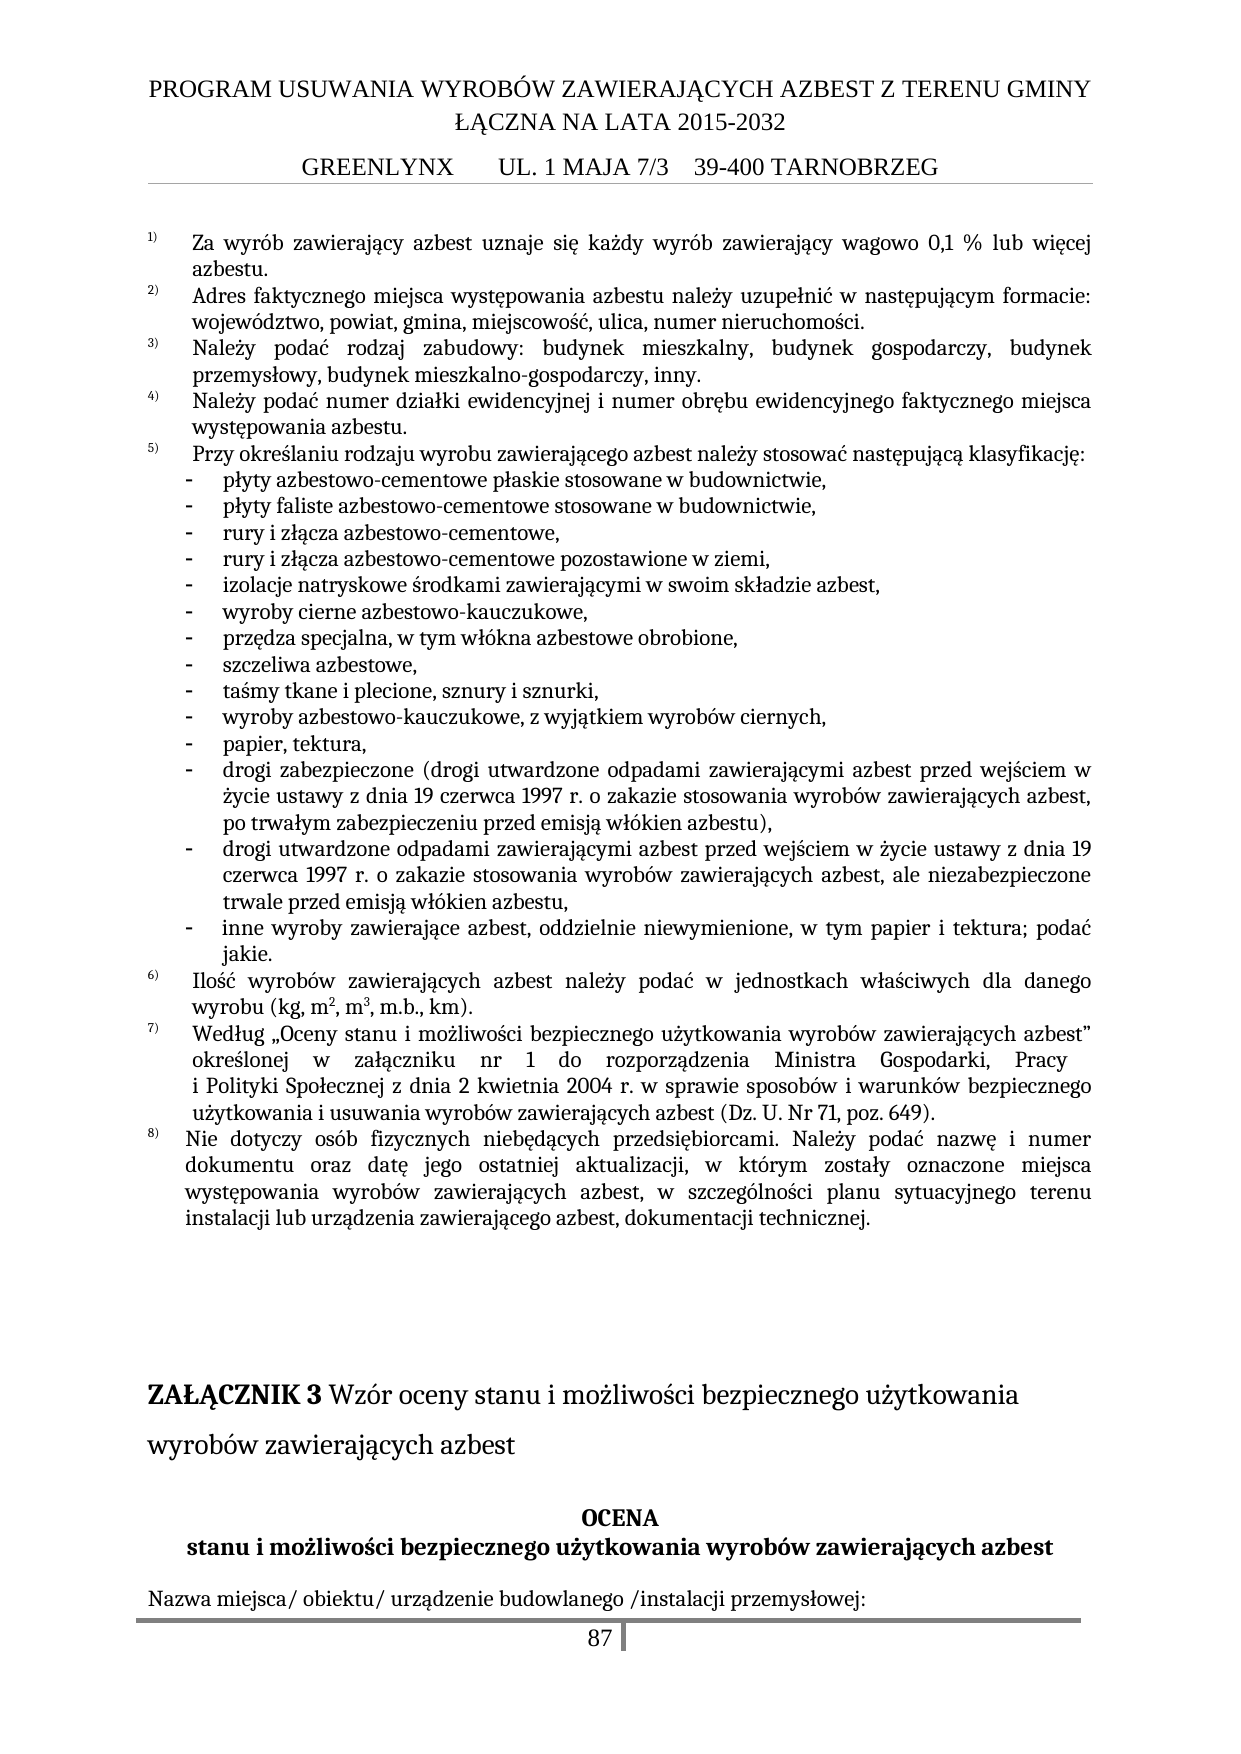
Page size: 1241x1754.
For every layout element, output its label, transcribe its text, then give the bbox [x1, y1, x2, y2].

list papier, tektura, [185, 730, 1093, 757]
list wyroby azbestowo-kauczukowe, z wyjątkiem wyrobów ciernych, [185, 704, 1093, 730]
text 5) Przy określaniu rodzaju wyrobu zawierającego azbest należy stosować następującą klasyfikację: [148, 441, 1093, 467]
subtitle ZAŁĄCZNIK 3 Wzór oceny stanu i możliwości bezpiecznego użytkowania wyrobów zawierających azbest [148, 1378, 1093, 1462]
text Nazwa miejsca/ obiektu/ urządzenie budowlanego /instalacji przemysłowej: [148, 1586, 1093, 1612]
text 4) Należy podać numer działki ewidencyjnej i numer obrębu ewidencyjnego faktycznego miejsca występowania azbestu. [148, 388, 1093, 441]
text 7) Według „Oceny stanu i możliwości bezpiecznego użytkowania wyrobów zawierających azbest” określonej w załączniku nr 1 do rozporządzenia Ministra Gospodarki, Pracy i Polityki Społecznej z dnia 2 kwietnia 2004 r. w sprawie sposobów i warunków bezpiecznego użytkowania i usuwania wyrobów zawierających azbest (Dz. U. Nr 71, poz. 649). [148, 1020, 1093, 1126]
text 2) Adres faktycznego miejsca występowania azbestu należy uzupełnić w następującym formacie: województwo, powiat, gmina, miejscowość, ulica, numer nieruchomości. [148, 282, 1093, 335]
text 3) Należy podać rodzaj zabudowy: budynek mieszkalny, budynek gospodarczy, budynek przemysłowy, budynek mieszkalno-gospodarczy, inny. [148, 335, 1093, 388]
list drogi utwardzone odpadami zawierającymi azbest przed wejściem w życie ustawy z dnia 19 czerwca 1997 r. o zakazie stosowania wyrobów zawierających azbest, ale niezabezpieczone trwale przed emisją włókien azbestu, [185, 836, 1093, 915]
list inne wyroby zawierające azbest, oddzielnie niewymienione, w tym papier i tektura; podać jakie. [185, 915, 1093, 968]
list wyroby cierne azbestowo-kauczukowe, [185, 599, 1093, 625]
list izolacje natryskowe środkami zawierającymi w swoim składzie azbest, [185, 572, 1093, 599]
list płyty azbestowo-cementowe płaskie stosowane w budownictwie, [185, 467, 1093, 493]
text 1) Za wyrób zawierający azbest uznaje się każdy wyrób zawierający wagowo 0,1 % lub więcej azbestu. [148, 230, 1093, 282]
list przędza specjalna, w tym włókna azbestowe obrobione, [185, 625, 1093, 651]
list drogi zabezpieczone (drogi utwardzone odpadami zawierającymi azbest przed wejściem w życie ustawy z dnia 19 czerwca 1997 r. o zakazie stosowania wyrobów zawierających azbest, po trwałym zabezpieczeniu przed emisją włókien azbestu), [185, 757, 1093, 836]
text stanu i możliwości bezpiecznego użytkowania wyrobów zawierających azbest [148, 1532, 1093, 1561]
text 6) Ilość wyrobów zawierających azbest należy podać w jednostkach właściwych dla danego wyrobu (kg, m2, m3, m.b., km). [148, 968, 1093, 1020]
list rury i złącza azbestowo-cementowe pozostawione w ziemi, [185, 546, 1093, 572]
list płyty faliste azbestowo-cementowe stosowane w budownictwie, [185, 493, 1093, 519]
list taśmy tkane i plecione, sznury i sznurki, [185, 678, 1093, 704]
text OCENA [148, 1504, 1093, 1532]
list rury i złącza azbestowo-cementowe, [185, 519, 1093, 546]
list szczeliwa azbestowe, [185, 651, 1093, 678]
text 8) Nie dotyczy osób fizycznych niebędących przedsiębiorcami. Należy podać nazwę i numer dokumentu oraz datę jego ostatniej aktualizacji, w którym zostały oznaczone miejsca występowania wyrobów zawierających azbest, w szczególności planu sytuacyjnego terenu instalacji lub urządzenia zawierającego azbest, dokumentacji technicznej. [148, 1126, 1093, 1231]
